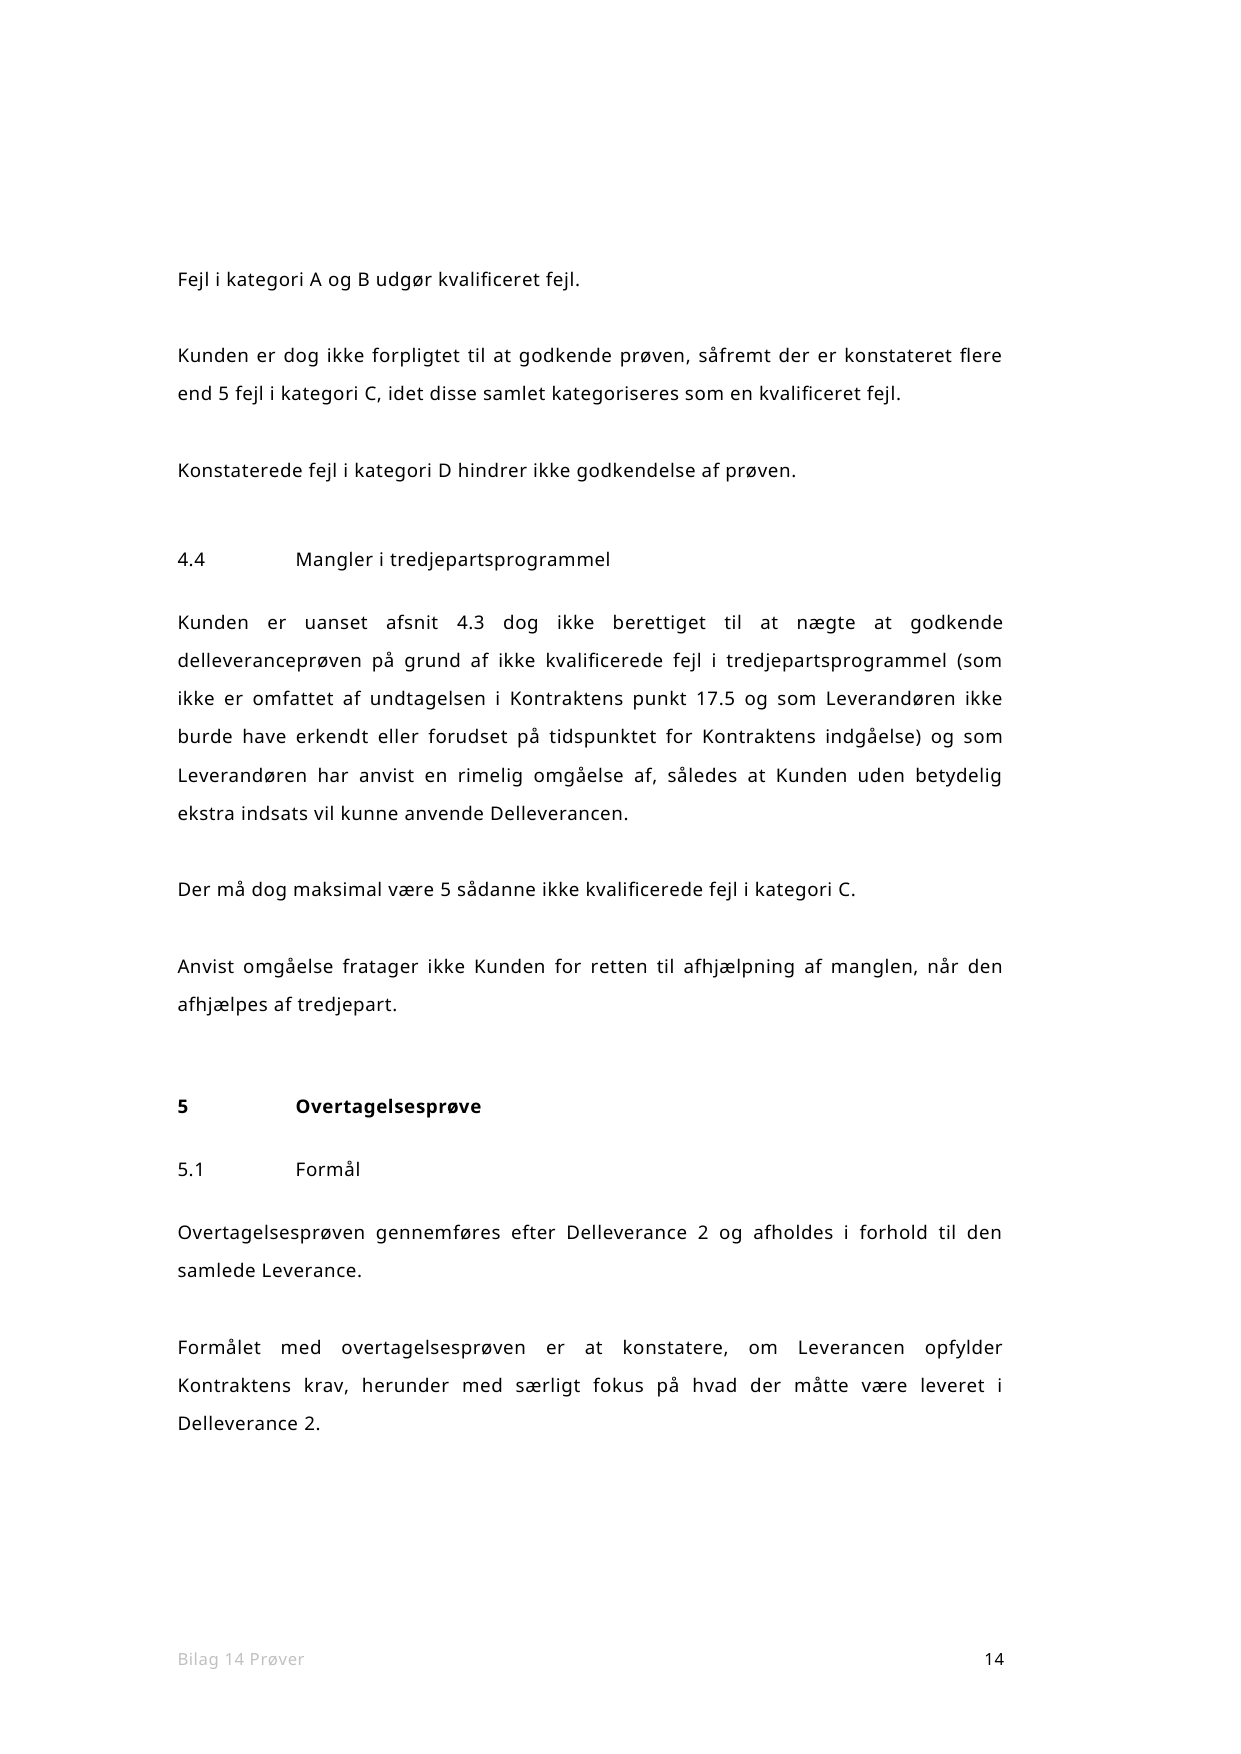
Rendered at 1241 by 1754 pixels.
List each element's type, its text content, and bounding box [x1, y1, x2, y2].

text Overtagelsesprøven gennemføres efter Delleverance 2 og afholdes i forhold til den samlede Leverance. [177, 1219, 1004, 1283]
text Anvist omgåelse fratager ikke Kunden for retten til afhjælpning af manglen, når den afhjælpes af tredjepart. [177, 953, 1004, 1017]
text Kunden er dog ikke forpligtet til at godkende prøven, såfremt der er konstateret flere end 5 fejl i kategori C, idet disse samlet kategoriseres som en kvalificeret fejl. [177, 304, 1004, 406]
text Konstaterede fejl i kategori D hindrer ikke godkendelse af prøven. [177, 457, 1004, 482]
subtitle Mangler i tredjepartsprogrammel [177, 546, 1004, 571]
text Fejl i kategori A og B udgør kvalificeret fejl. [177, 266, 1004, 291]
subtitle Overtagelsesprøve [177, 1093, 1004, 1118]
text Formålet med overtagelsesprøven er at konstatere, om Leverancen opfylder Kontraktens krav, herunder med særligt fokus på hvad der måtte være leveret i Delleverance 2. [177, 1334, 1004, 1436]
text Der må dog maksimal være 5 sådanne ikke kvalificerede fejl i kategori C. [177, 877, 1004, 902]
subtitle Formål [177, 1156, 1004, 1182]
text Kunden er uanset afsnit 4.3 dog ikke berettiget til at nægte at godkende delleveranceprøven på grund af ikke kvalificerede fejl i tredjepartsprogrammel (som ikke er omfattet af undtagelsen i Kontraktens punkt 17.5 og som Leverandøren ikke burde have erkendt eller forudset på tidspunktet for Kontraktens indgåelse) og som Leverandøren har anvist en rimelig omgåelse af, således at Kunden uden betydelig ekstra indsats vil kunne anvende Delleverancen. [177, 609, 1004, 826]
